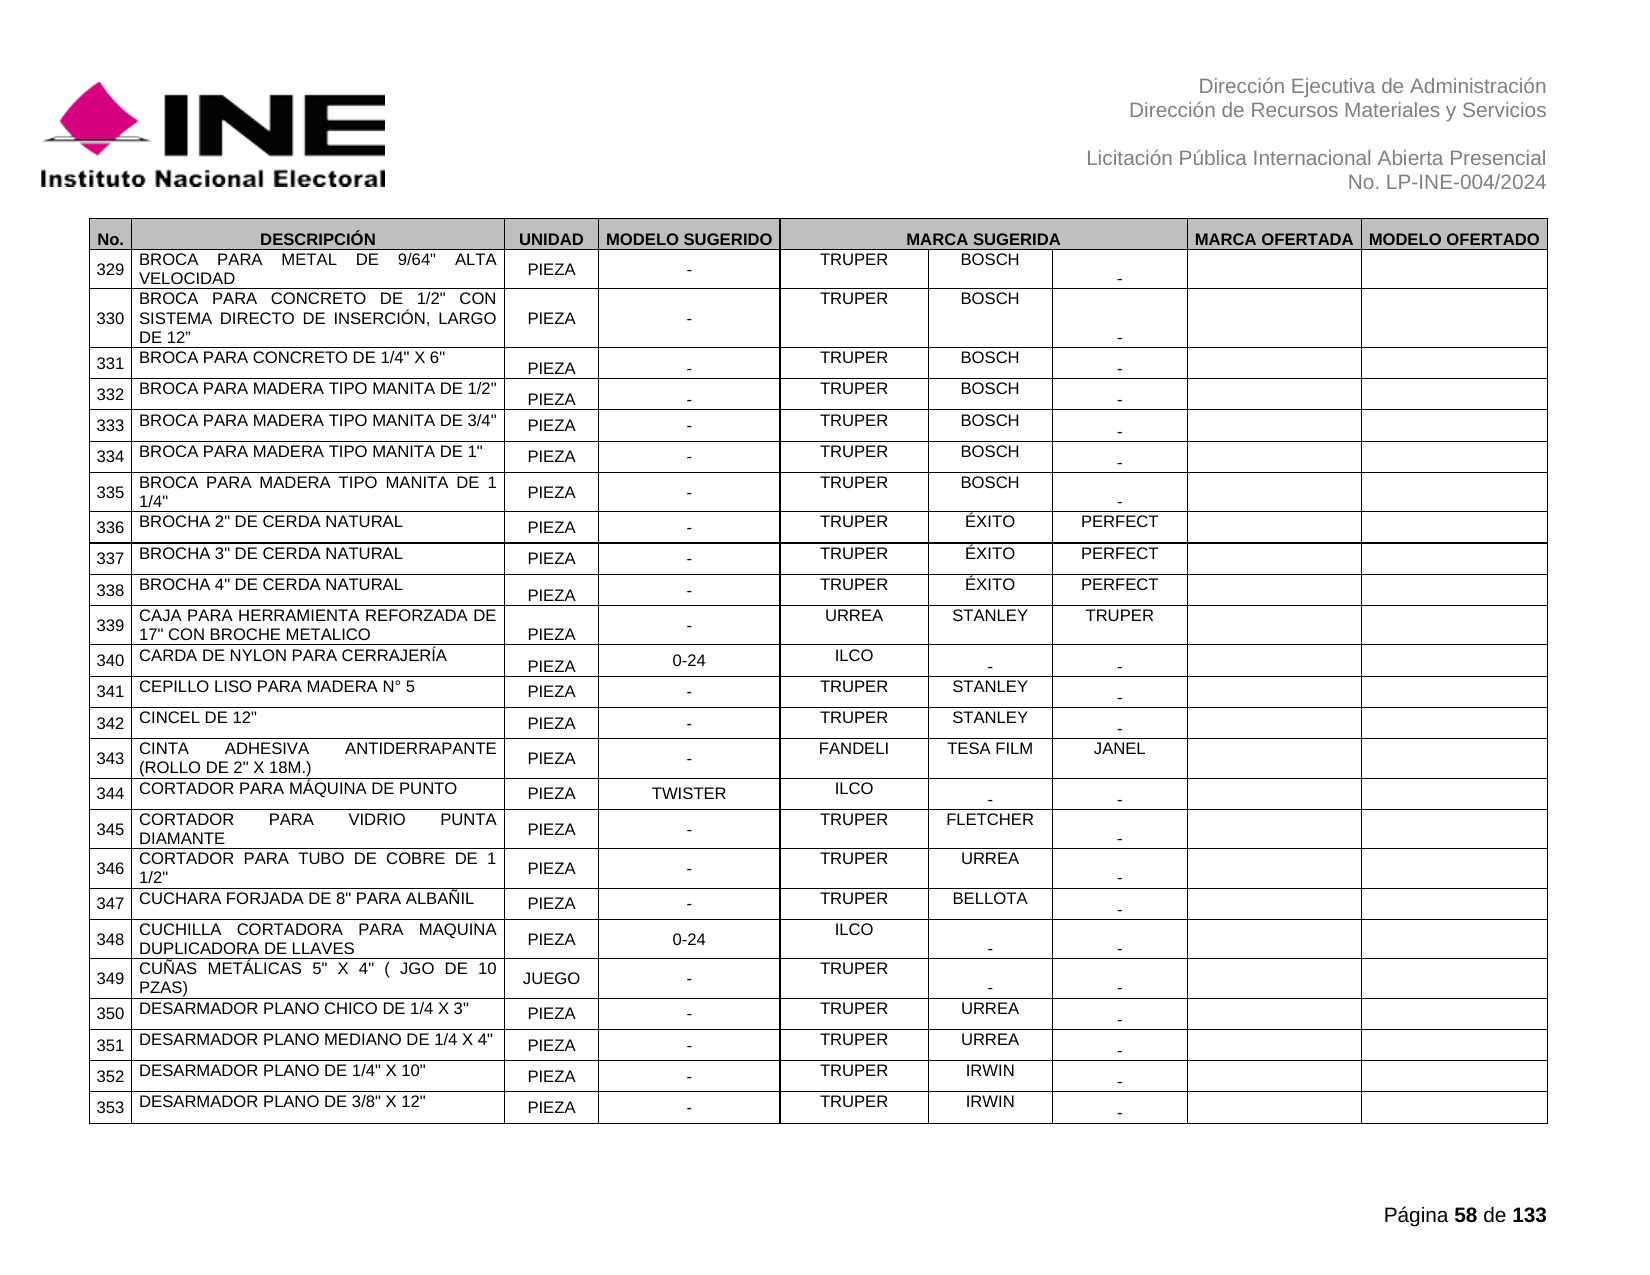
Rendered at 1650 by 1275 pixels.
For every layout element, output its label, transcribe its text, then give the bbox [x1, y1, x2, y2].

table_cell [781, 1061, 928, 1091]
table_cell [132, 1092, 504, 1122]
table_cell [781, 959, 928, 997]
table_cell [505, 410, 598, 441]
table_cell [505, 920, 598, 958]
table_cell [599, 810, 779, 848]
table_header MARCA OFERTADA [1188, 219, 1361, 249]
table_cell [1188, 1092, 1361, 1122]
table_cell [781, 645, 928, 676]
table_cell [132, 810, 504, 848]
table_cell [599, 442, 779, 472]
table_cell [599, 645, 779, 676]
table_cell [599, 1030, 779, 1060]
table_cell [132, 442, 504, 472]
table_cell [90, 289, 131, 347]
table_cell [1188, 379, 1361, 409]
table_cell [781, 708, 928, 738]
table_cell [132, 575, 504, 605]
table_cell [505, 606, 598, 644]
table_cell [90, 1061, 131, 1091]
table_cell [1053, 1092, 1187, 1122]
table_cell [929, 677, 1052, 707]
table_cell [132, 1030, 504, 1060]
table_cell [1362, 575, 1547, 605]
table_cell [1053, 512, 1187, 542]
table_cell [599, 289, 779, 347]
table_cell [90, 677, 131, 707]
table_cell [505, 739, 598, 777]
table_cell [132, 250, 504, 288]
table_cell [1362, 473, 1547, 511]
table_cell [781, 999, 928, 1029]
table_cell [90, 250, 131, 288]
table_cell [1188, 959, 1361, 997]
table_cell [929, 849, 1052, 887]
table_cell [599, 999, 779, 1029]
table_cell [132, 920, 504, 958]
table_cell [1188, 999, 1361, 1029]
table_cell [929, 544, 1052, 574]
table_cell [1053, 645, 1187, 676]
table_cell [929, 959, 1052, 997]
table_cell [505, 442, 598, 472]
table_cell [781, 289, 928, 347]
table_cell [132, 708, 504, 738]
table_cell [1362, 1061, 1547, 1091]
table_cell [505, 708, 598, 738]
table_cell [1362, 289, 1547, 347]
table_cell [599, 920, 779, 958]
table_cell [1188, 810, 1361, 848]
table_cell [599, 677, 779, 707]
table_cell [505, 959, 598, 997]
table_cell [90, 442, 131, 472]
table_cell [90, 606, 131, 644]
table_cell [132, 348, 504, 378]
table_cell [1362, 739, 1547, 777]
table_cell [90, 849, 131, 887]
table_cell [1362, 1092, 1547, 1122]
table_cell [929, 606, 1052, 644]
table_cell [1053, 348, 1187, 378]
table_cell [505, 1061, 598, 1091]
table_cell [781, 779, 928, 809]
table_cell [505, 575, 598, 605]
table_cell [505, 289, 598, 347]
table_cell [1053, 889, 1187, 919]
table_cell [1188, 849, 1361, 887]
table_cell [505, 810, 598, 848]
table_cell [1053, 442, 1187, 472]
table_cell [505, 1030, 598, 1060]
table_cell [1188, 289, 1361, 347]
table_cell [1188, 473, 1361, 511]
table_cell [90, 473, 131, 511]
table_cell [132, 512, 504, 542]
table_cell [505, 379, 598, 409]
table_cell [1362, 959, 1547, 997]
table_header MARCA SUGERIDA [781, 219, 1187, 249]
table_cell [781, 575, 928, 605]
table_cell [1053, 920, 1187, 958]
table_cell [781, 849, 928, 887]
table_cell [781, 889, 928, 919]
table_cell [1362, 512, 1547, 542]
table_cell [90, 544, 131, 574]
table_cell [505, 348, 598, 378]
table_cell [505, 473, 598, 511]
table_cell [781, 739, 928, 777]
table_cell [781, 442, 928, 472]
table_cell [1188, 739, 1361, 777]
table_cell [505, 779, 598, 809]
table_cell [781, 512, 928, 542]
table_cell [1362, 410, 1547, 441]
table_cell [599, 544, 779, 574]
table_header MODELO OFERTADO [1362, 219, 1547, 249]
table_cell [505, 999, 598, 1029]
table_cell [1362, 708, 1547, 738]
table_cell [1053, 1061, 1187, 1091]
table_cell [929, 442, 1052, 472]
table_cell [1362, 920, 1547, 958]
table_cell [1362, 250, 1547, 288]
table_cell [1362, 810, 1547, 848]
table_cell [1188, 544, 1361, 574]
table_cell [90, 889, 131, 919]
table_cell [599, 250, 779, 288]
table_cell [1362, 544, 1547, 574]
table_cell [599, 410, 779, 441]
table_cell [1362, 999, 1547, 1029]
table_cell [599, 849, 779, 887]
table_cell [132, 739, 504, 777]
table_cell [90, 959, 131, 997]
table_header DESCRIPCIÓN [132, 219, 504, 249]
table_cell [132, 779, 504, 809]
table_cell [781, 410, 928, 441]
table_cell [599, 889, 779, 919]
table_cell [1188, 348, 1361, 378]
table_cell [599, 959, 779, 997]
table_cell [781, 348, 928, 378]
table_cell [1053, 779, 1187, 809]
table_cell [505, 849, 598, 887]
table_header No. [90, 219, 131, 249]
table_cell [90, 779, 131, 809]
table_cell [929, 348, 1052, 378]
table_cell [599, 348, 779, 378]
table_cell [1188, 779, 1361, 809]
picture [41, 82, 385, 187]
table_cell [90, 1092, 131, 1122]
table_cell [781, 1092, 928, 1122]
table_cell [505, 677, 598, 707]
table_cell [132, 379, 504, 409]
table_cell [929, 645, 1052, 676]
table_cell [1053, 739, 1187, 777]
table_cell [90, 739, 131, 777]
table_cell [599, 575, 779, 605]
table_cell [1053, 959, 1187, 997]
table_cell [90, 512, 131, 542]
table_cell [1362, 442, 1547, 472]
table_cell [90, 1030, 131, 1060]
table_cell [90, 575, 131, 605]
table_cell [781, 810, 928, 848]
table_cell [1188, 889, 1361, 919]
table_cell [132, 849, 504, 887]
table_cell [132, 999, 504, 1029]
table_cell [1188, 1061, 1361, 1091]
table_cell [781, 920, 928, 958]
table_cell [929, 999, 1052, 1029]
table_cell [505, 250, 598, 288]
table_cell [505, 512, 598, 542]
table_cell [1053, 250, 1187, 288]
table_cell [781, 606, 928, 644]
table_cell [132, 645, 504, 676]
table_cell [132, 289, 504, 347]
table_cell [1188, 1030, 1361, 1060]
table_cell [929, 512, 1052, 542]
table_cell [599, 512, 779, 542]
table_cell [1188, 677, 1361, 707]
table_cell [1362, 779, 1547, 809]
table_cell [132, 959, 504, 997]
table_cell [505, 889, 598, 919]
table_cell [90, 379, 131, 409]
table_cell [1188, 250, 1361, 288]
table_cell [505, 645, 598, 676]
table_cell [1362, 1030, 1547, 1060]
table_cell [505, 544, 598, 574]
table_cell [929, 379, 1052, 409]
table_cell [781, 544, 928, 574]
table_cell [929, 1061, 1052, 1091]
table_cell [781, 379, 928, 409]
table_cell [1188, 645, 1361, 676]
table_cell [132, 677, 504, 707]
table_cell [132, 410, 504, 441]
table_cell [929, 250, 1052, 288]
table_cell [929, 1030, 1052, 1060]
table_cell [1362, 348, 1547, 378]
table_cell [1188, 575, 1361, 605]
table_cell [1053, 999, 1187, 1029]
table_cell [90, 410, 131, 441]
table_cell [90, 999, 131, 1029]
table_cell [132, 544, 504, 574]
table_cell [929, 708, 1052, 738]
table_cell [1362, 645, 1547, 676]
table_header MODELO SUGERIDO [599, 219, 779, 249]
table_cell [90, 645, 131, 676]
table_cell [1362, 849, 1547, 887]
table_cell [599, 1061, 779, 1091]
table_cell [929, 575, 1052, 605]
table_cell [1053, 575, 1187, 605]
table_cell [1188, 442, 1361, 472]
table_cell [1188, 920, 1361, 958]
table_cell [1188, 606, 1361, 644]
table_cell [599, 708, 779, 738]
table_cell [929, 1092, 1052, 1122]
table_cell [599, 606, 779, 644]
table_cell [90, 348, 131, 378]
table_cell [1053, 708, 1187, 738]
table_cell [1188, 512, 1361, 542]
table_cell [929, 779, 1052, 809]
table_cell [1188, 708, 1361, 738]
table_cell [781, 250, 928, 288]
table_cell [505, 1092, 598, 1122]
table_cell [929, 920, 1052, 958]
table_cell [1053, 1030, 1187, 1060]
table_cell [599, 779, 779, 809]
table_header UNIDAD [505, 219, 598, 249]
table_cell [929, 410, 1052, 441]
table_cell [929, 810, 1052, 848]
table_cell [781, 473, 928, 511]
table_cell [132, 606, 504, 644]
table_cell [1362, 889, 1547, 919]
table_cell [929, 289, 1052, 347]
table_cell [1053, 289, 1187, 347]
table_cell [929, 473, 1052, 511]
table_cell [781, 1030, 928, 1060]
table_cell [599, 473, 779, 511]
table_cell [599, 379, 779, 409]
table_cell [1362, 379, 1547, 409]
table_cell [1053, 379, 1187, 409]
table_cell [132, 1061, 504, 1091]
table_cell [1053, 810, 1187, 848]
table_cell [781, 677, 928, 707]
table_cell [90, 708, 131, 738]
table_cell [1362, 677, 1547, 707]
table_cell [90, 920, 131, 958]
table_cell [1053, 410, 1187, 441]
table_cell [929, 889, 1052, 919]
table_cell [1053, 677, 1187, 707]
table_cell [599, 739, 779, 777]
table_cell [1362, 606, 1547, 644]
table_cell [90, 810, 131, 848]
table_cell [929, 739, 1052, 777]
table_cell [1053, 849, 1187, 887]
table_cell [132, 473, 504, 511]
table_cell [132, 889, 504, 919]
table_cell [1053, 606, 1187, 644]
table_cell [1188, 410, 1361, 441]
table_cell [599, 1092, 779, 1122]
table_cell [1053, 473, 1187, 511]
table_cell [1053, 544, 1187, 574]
